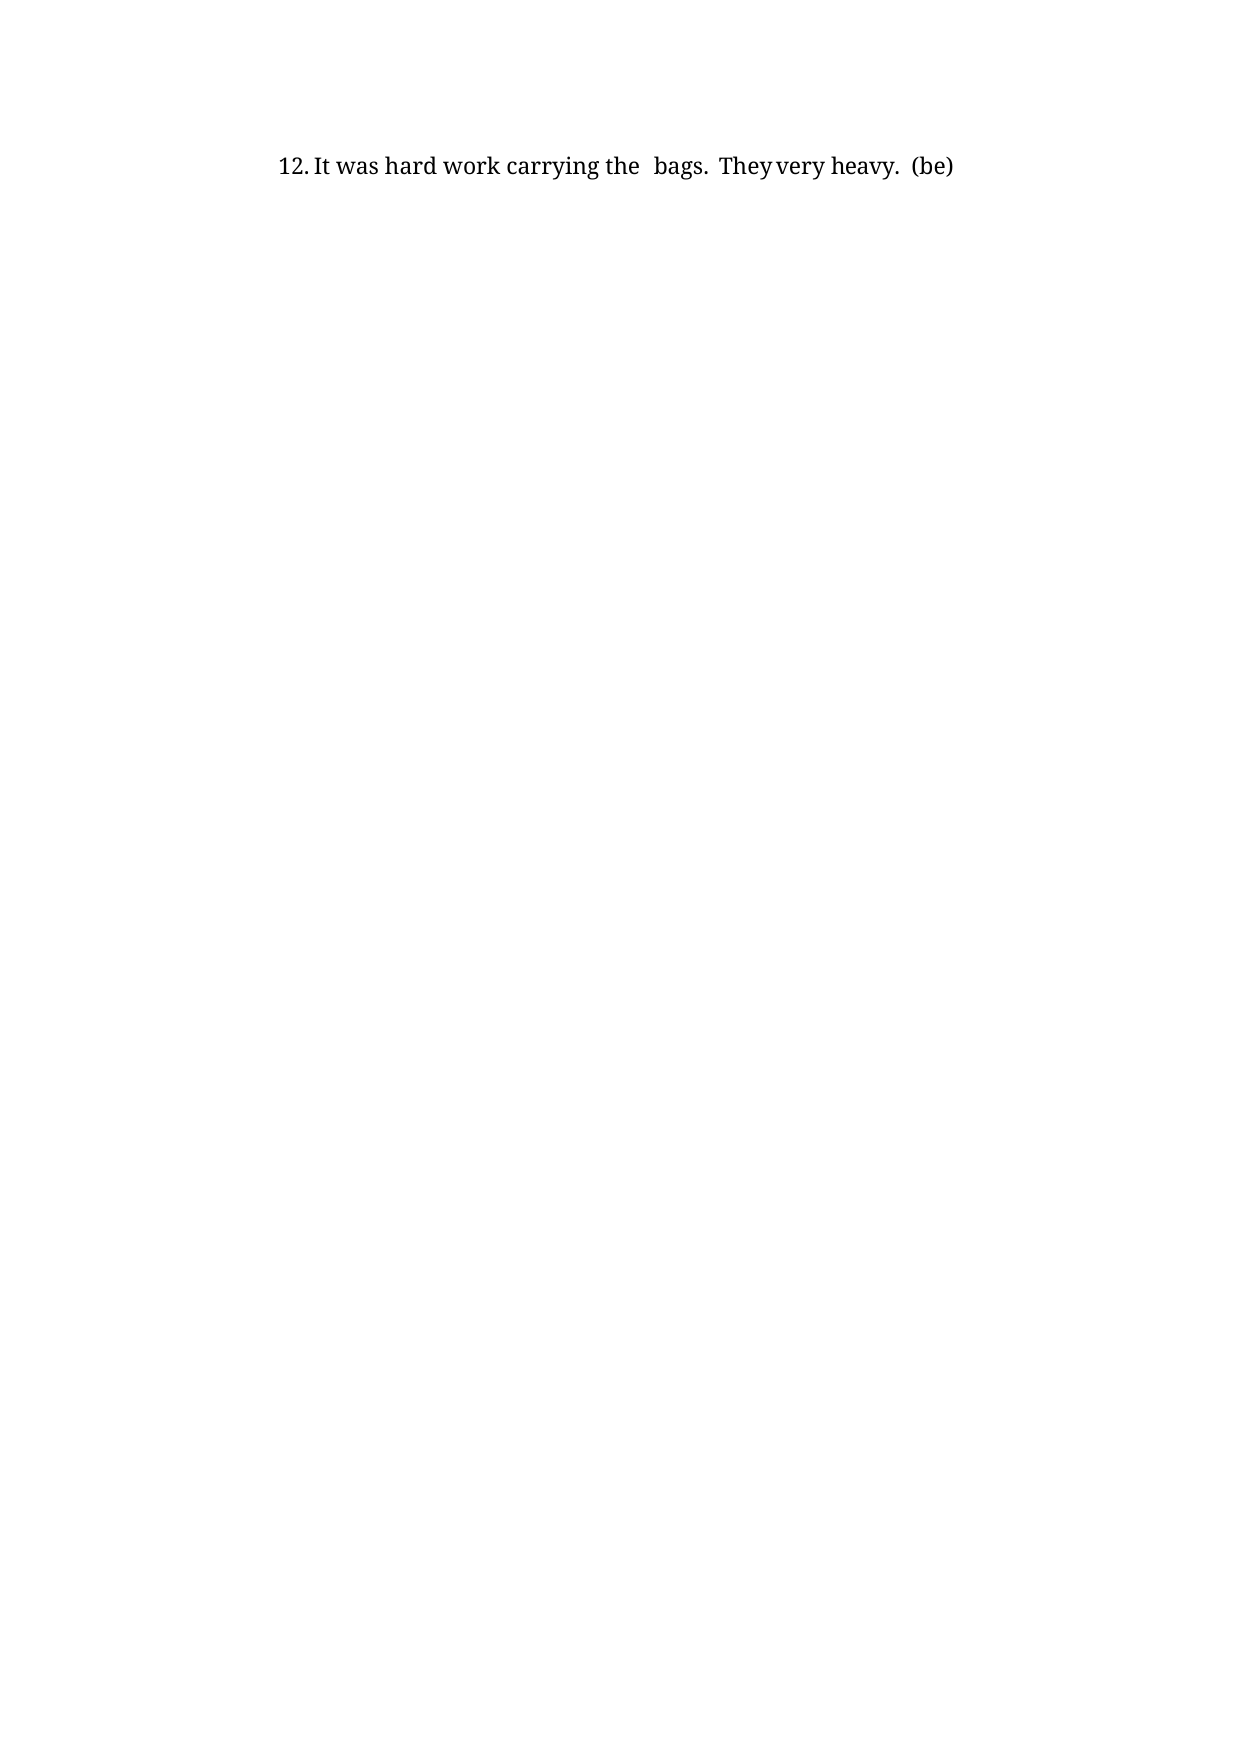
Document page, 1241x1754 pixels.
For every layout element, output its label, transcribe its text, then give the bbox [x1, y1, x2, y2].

list It was hard work carrying the bags. They very heavy. (be) [278, 150, 1090, 181]
